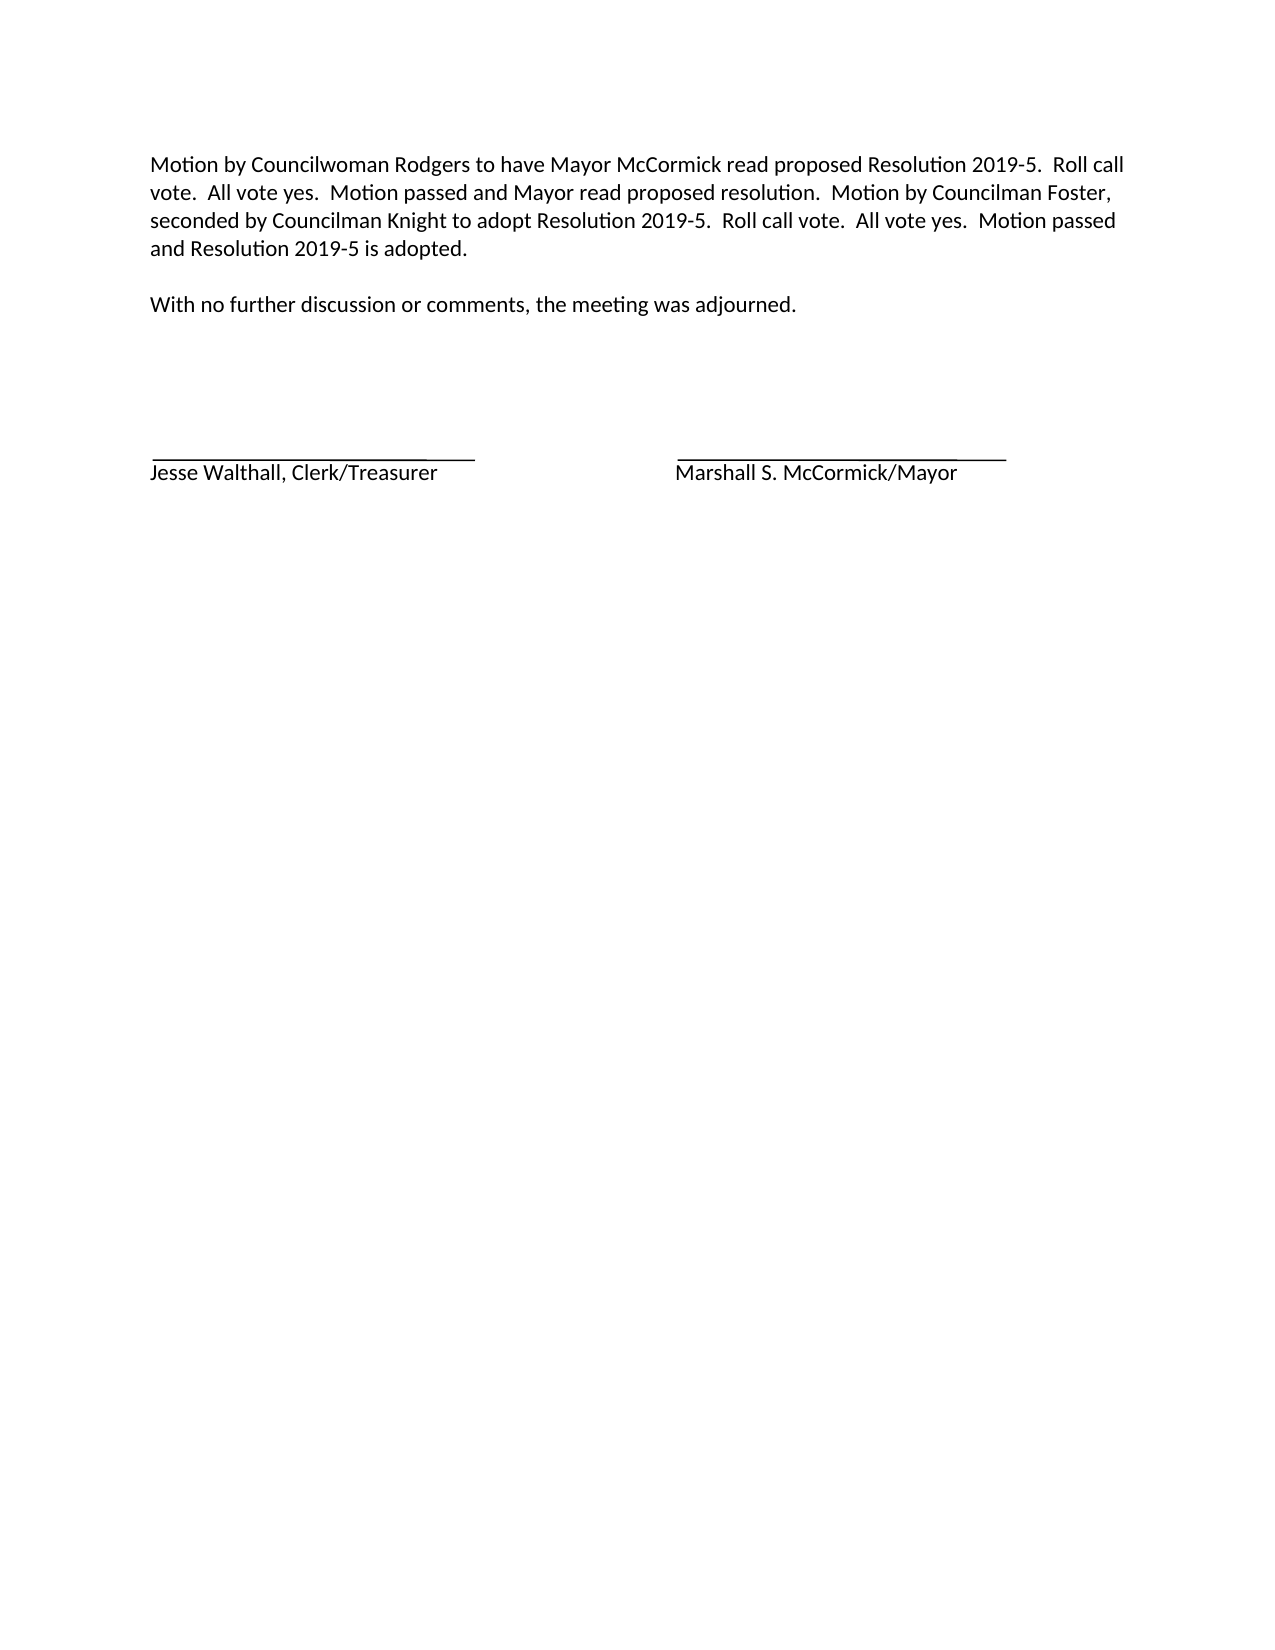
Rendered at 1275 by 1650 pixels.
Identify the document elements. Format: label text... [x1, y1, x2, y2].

text Jesse Walthall, Clerk/Treasurer Marshall S. McCormick/Mayor [150, 458, 1140, 486]
text With no further discussion or comments, the meeting was adjourned. [150, 290, 1140, 318]
text Motion by Councilwoman Rodgers to have Mayor McCormick read proposed Resolution 2019-5. Roll call vote. All vote yes. Motion passed and Mayor read proposed resolution. Motion by Councilman Foster, seconded by Councilman Knight to adopt Resolution 2019-5. Roll call vote. All vote yes. Motion passed and Resolution 2019-5 is adopted. [150, 150, 1140, 262]
